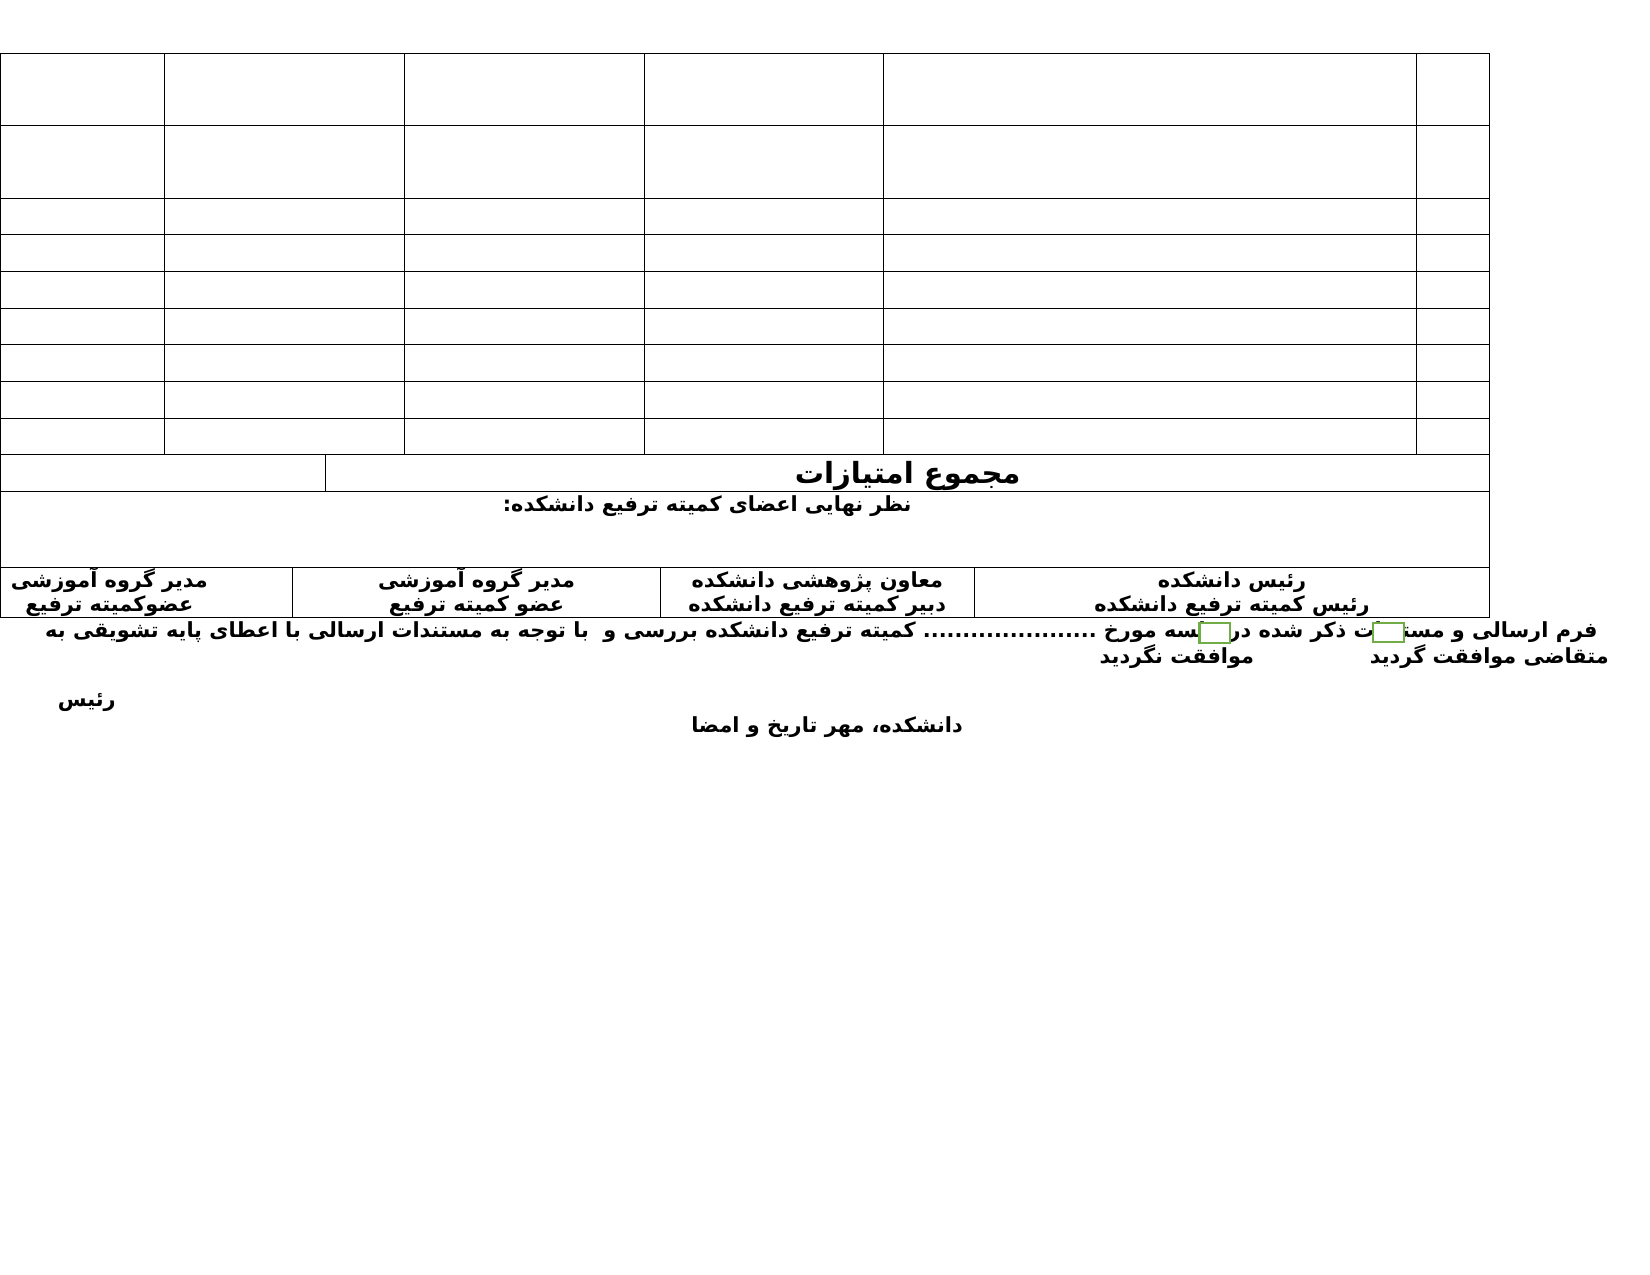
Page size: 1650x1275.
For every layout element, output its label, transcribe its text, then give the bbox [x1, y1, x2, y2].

table_cell [645, 126, 883, 198]
table_cell [645, 345, 883, 381]
table_cell رئیس دانشکده رئیس کمیته ترفیع دانشکده [975, 568, 1489, 617]
table_cell [884, 272, 1416, 308]
table_cell [165, 345, 404, 381]
table_cell [884, 419, 1416, 454]
table_cell [1, 199, 164, 234]
table_cell [165, 382, 404, 418]
table_cell [1, 272, 164, 308]
table_cell [645, 382, 883, 418]
table_cell [884, 54, 1416, 125]
table_cell [405, 345, 644, 381]
table_cell معاون پژوهشی دانشکده دبیر کمیته ترفیع دانشکده [661, 568, 974, 617]
table_cell [645, 199, 883, 234]
table_cell [884, 199, 1416, 234]
text فرم ارسالی و مستندات ذکر شده در جلسه مورخ ...................... کمیته ترفیع دانشکده بررسی و با توجه به مستندات ارسالی با اعطای پایه تشویقی به متقاضی موافقت گردید موافقت نگردید [44, 618, 1609, 668]
table_cell [1417, 272, 1489, 308]
table_cell [1417, 345, 1489, 381]
table_cell [405, 235, 644, 271]
table_cell [645, 54, 883, 125]
table_cell نظر نهایی اعضای کمیته ترفیع دانشکده: [1, 492, 1489, 567]
table_cell [1, 126, 164, 198]
table_cell [405, 199, 644, 234]
table_cell [884, 235, 1416, 271]
table_cell [405, 126, 644, 198]
table_cell [1, 54, 164, 125]
table_cell [405, 419, 644, 454]
table_cell [405, 309, 644, 344]
table_cell [405, 54, 644, 125]
table_cell [405, 382, 644, 418]
table_cell [1417, 419, 1489, 454]
table_cell [165, 309, 404, 344]
table_cell [165, 419, 404, 454]
table_cell [1, 235, 164, 271]
table_cell [1, 419, 164, 454]
table_cell مدیر گروه آموزشی عضوکمیته ترفیع [1, 568, 292, 617]
table_cell مجموع امتیازات [326, 455, 1489, 491]
text رئیس دانشکده، مهر تاریخ و امضا [44, 687, 1609, 737]
table_cell [165, 199, 404, 234]
table_cell [1417, 126, 1489, 198]
table_cell [1417, 199, 1489, 234]
table_cell [1417, 309, 1489, 344]
table_cell [1, 455, 325, 491]
table_cell مدیر گروه آموزشی عضو کمیته ترفیع [293, 568, 660, 617]
table_cell [1417, 54, 1489, 125]
table_cell [165, 54, 404, 125]
table_cell [645, 272, 883, 308]
table_cell [645, 309, 883, 344]
table_cell [1, 382, 164, 418]
table_cell [165, 126, 404, 198]
table_cell [884, 382, 1416, 418]
table_cell [1417, 235, 1489, 271]
table_cell [1, 345, 164, 381]
table_cell [1417, 382, 1489, 418]
table_cell [884, 126, 1416, 198]
table_cell [165, 272, 404, 308]
table_cell [884, 345, 1416, 381]
table_cell [884, 309, 1416, 344]
table_cell [405, 272, 644, 308]
table_cell [1, 309, 164, 344]
table_cell [645, 419, 883, 454]
table_cell [645, 235, 883, 271]
table_cell [165, 235, 404, 271]
